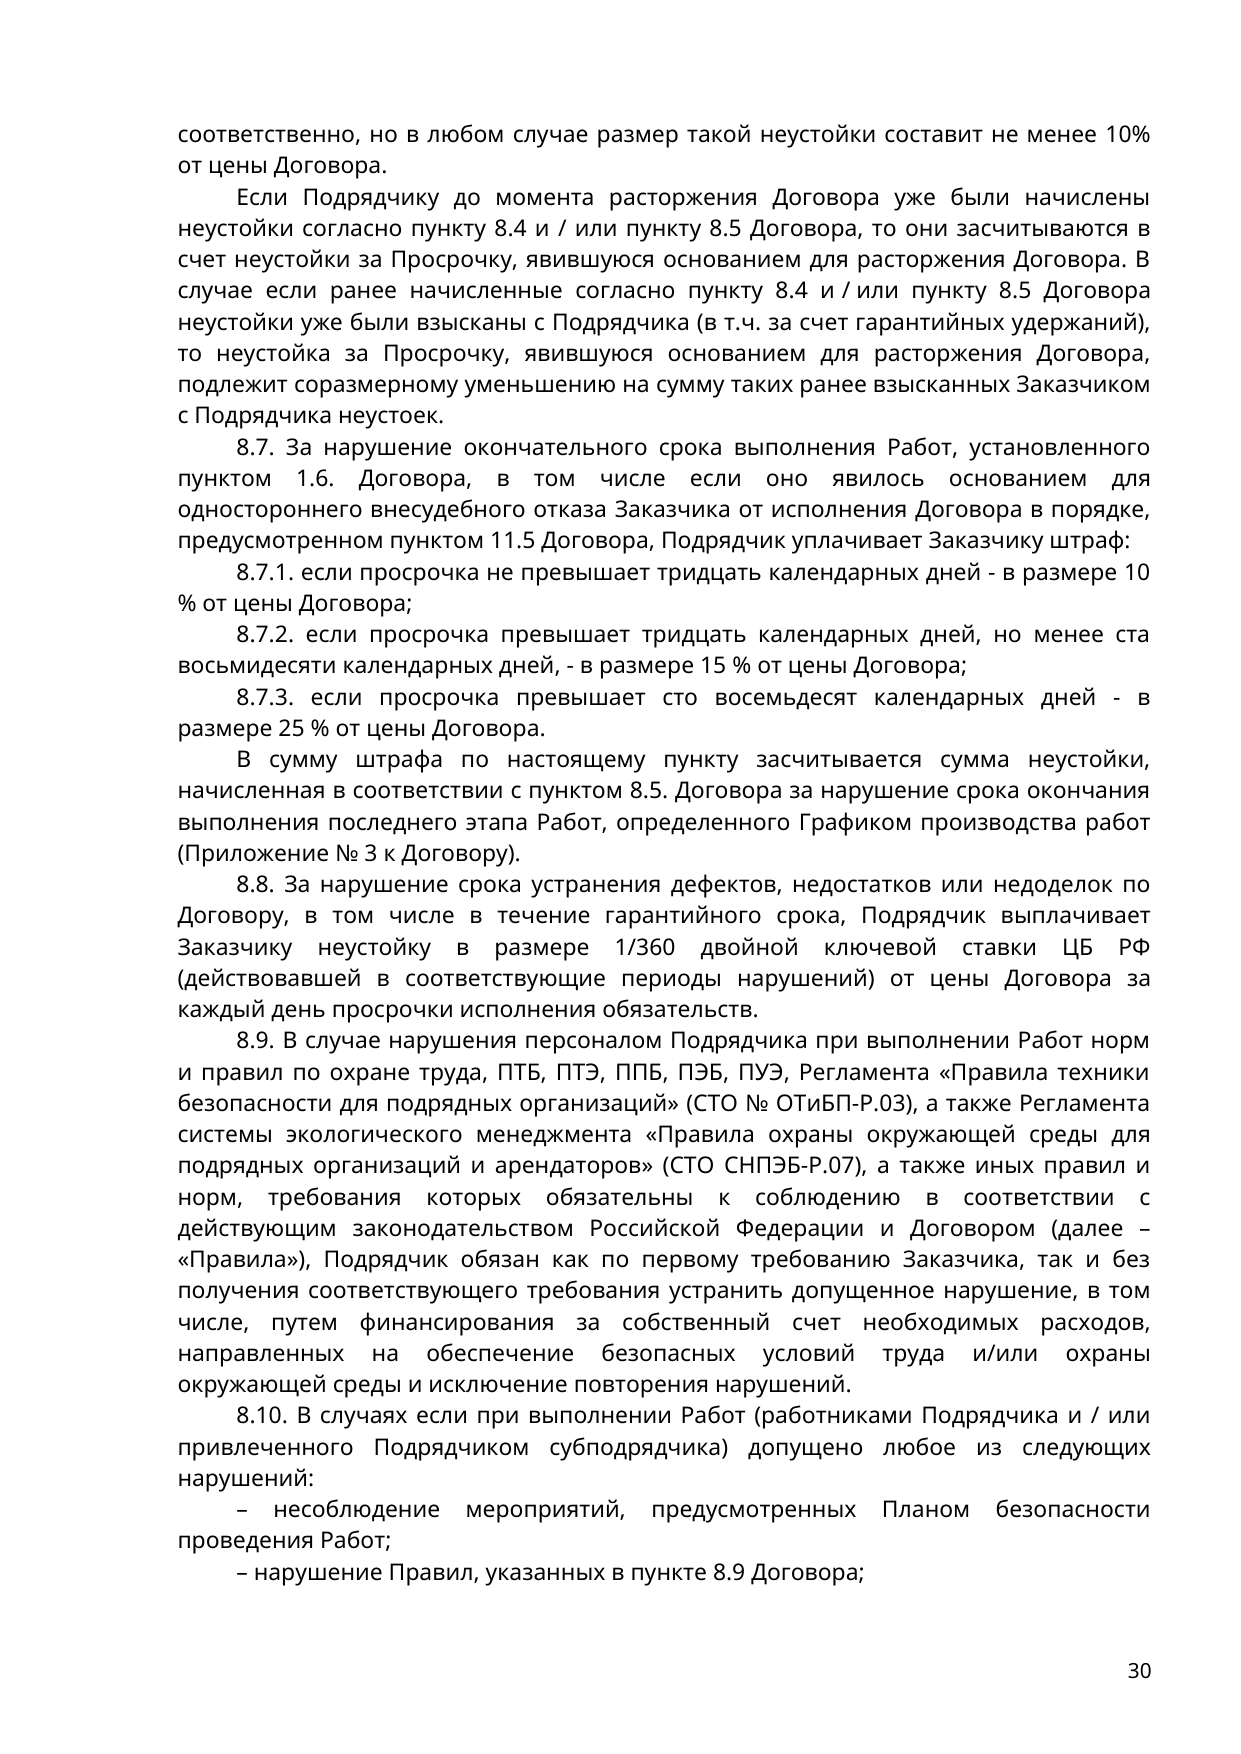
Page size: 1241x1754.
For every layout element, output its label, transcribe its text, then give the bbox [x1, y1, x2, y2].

text 8.8. За нарушение срока устранения дефектов, недостатков или недоделок по Договору, в том числе в течение гарантийного срока, Подрядчик выплачивает Заказчику неустойку в размере 1/360 двойной ключевой ставки ЦБ РФ (действовавшей в соответствующие периоды нарушений) от цены Договора за каждый день просрочки исполнения обязательств. [177, 868, 1152, 1024]
text 8.10. В случаях если при выполнении Работ (работниками Подрядчика и / или привлеченного Подрядчиком субподрядчика) допущено любое из следующих нарушений: [177, 1399, 1152, 1493]
subtitle 8.7.2. если просрочка превышает тридцать календарных дней, но менее ста восьмидесяти календарных дней, - в размере 15 % от цены Договора; [177, 618, 1152, 681]
subtitle 8.7.1. если просрочка не превышает тридцать календарных дней - в размере 10 % от цены Договора; [177, 556, 1152, 618]
text 8.7. За нарушение окончательного срока выполнения Работ, установленного пунктом 1.6. Договора, в том числе если оно явилось основанием для одностороннего внесудебного отказа Заказчика от исполнения Договора в порядке, предусмотренном пунктом 11.5 Договора, Подрядчик уплачивает Заказчику штраф: [177, 431, 1152, 556]
subtitle 8.7.3. если просрочка превышает сто восемьдесят календарных дней - в размере 25 % от цены Договора. [177, 681, 1152, 743]
text – нарушение Правил, указанных в пункте 8.9 Договора; [177, 1556, 1152, 1587]
text В сумму штрафа по настоящему пункту засчитывается сумма неустойки, начисленная в соответствии с пунктом 8.5. Договора за нарушение срока окончания выполнения последнего этапа Работ, определенного Графиком производства работ (Приложение № 3 к Договору). [177, 743, 1152, 868]
text – несоблюдение мероприятий, предусмотренных Планом безопасности проведения Работ; [177, 1493, 1152, 1556]
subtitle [177, 118, 1152, 181]
subtitle Если Подрядчику до момента расторжения Договора уже были начислены неустойки согласно пункту 8.4 и / или пункту 8.5 Договора, то они засчитываются в счет неустойки за Просрочку, явившуюся основанием для расторжения Договора. В случае если ранее начисленные согласно пункту 8.4 и / или пункту 8.5 Договора неустойки уже были взысканы с Подрядчика (в т.ч. за счет гарантийных удержаний), то неустойка за Просрочку, явившуюся основанием для расторжения Договора, подлежит соразмерному уменьшению на сумму таких ранее взысканных Заказчиком с Подрядчика неустоек. [177, 181, 1152, 431]
text 8.9. В случае нарушения персоналом Подрядчика при выполнении Работ норм и правил по охране труда, ПТБ, ПТЭ, ППБ, ПЭБ, ПУЭ, Регламента «Правила техники безопасности для подрядных организаций» (СТО № ОТиБП-Р.03), а также Регламента системы экологического менеджмента «Правила охраны окружающей среды для подрядных организаций и арендаторов» (СТО СНПЭБ-Р.07), а также иных правил и норм, требования которых обязательны к соблюдению в соответствии с действующим законодательством Российской Федерации и Договором (далее – «Правила»), Подрядчик обязан как по первому требованию Заказчика, так и без получения соответствующего требования устранить допущенное нарушение, в том числе, путем финансирования за собственный счет необходимых расходов, направленных на обеспечение безопасных условий труда и/или охраны окружающей среды и исключение повторения нарушений. [177, 1024, 1152, 1399]
